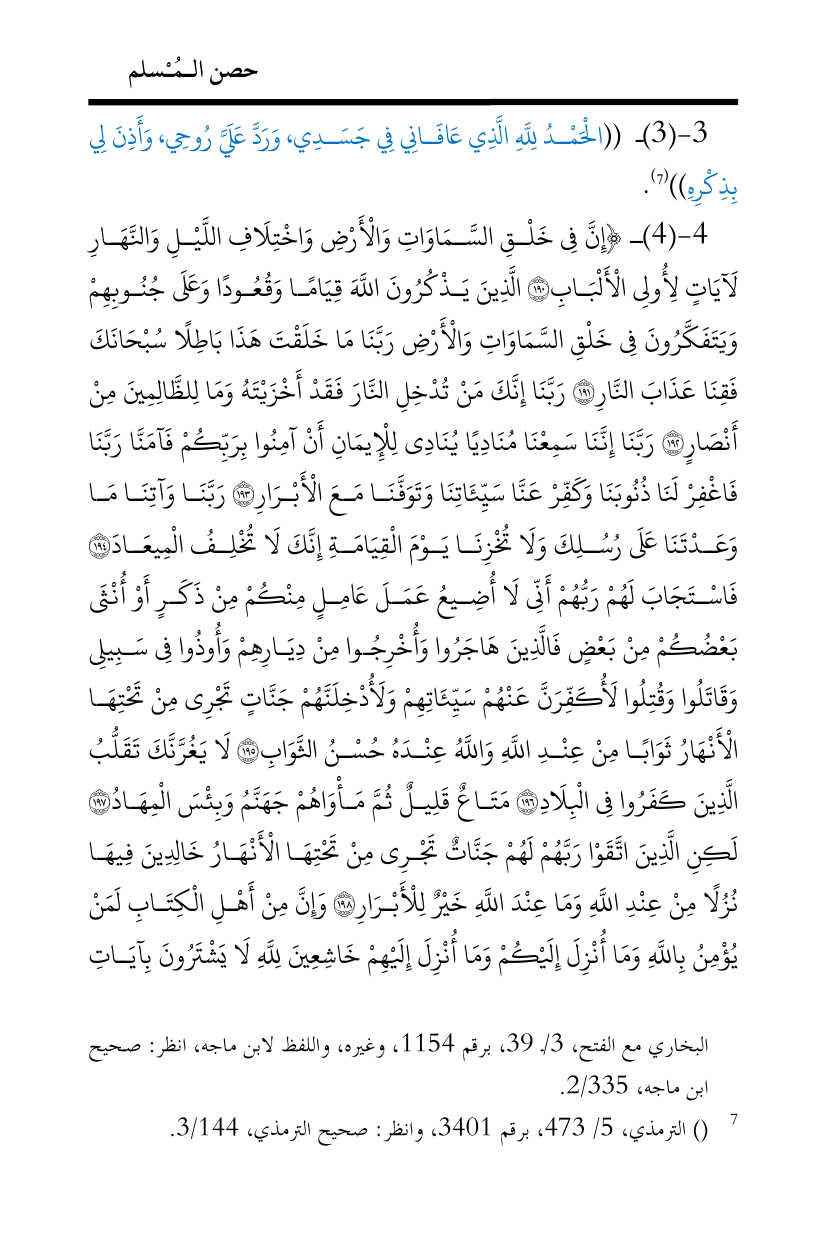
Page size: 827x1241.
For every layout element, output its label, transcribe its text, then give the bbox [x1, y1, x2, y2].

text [89, 211, 738, 980]
text 3-(3) ((الْحَمْدُ لِلَّهِ الَّذِي عَافَانِي فِي جَسَدِي، وَرَدَّ عَلَيَّ رُوحِي، وَأَذِنَ لِي بِذِكْرِهِ))(). [89, 112, 738, 211]
